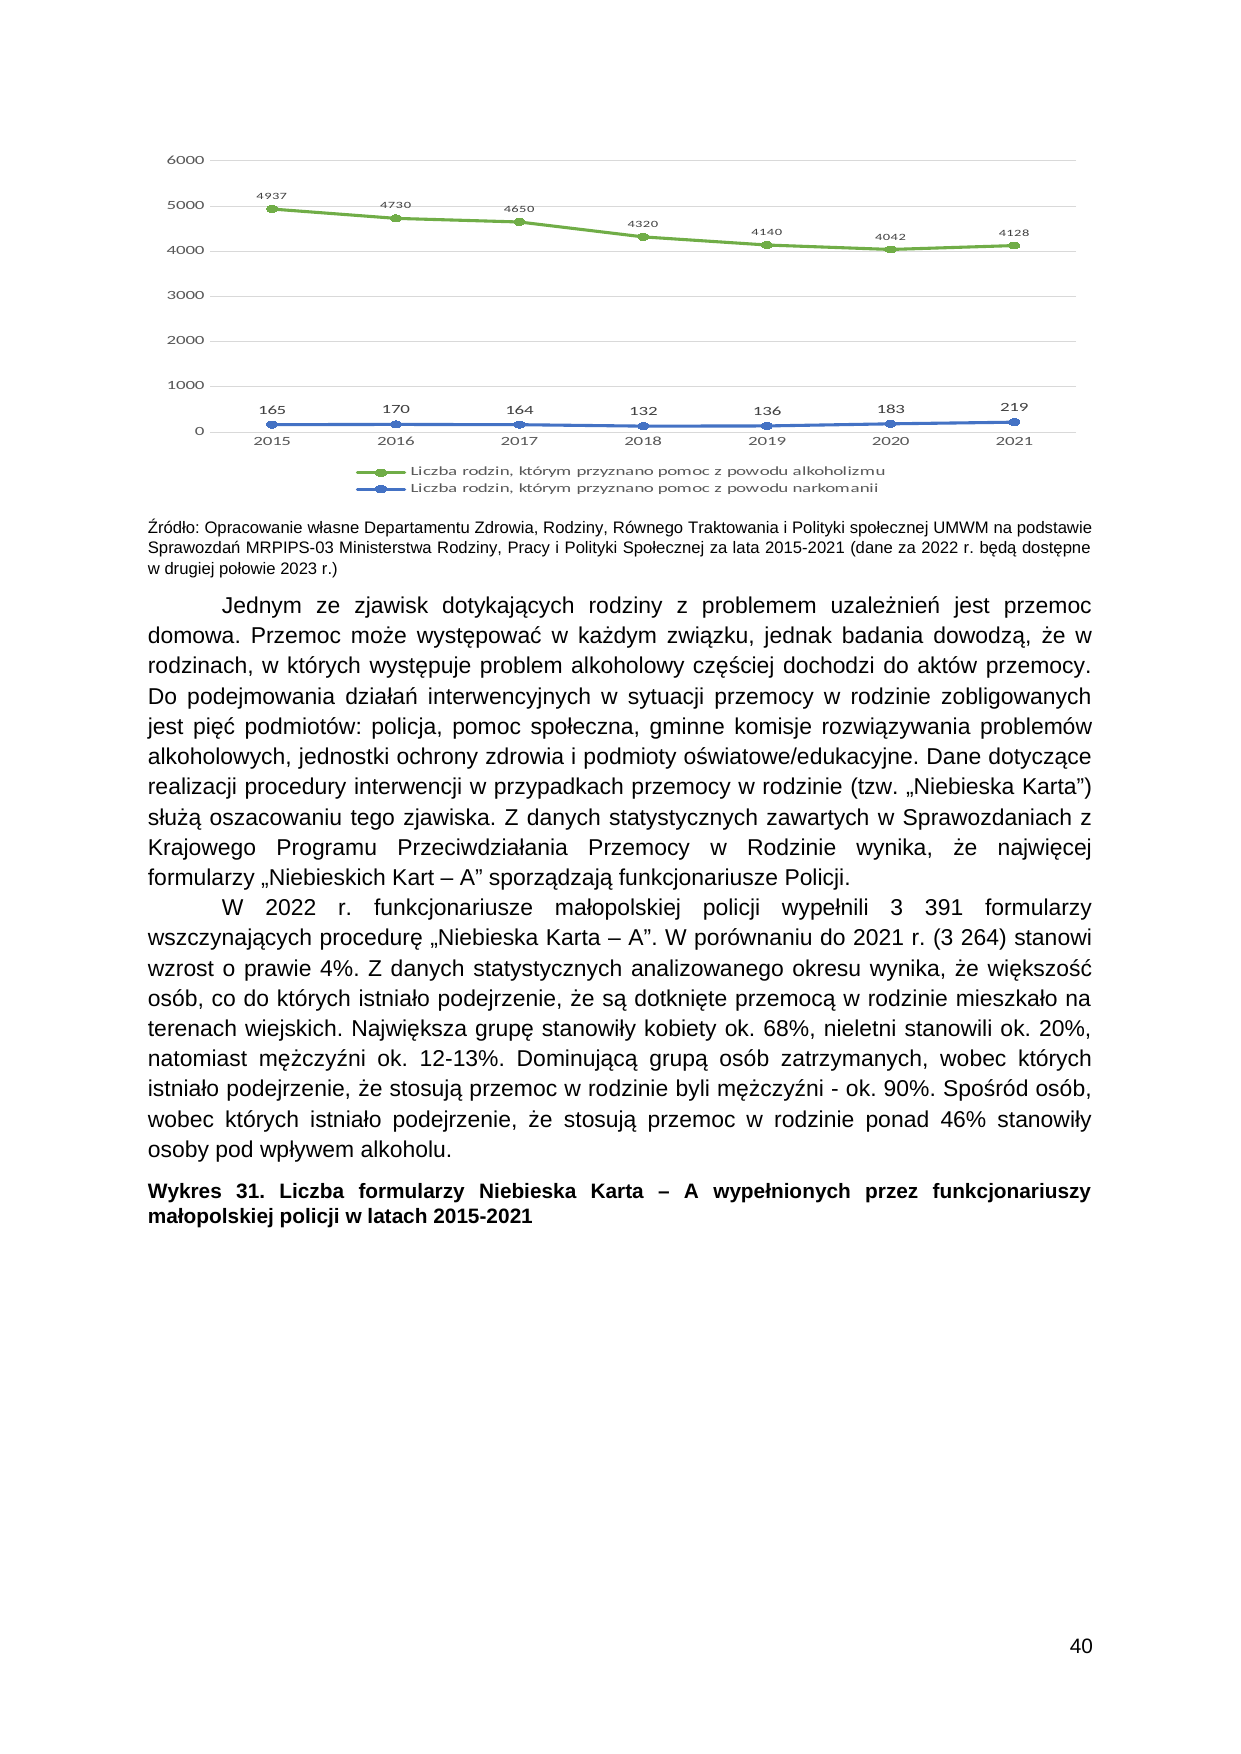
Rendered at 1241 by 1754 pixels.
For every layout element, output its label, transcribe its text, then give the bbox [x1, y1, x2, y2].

text Źródło: Opracowanie własne Departamentu Zdrowia, Rodziny, Równego Traktowania i Polityki społecznej UMWM na podstawie Sprawozdań MRPIPS-03 Ministerstwa Rodziny, Pracy i Polityki Społecznej za lata 2015-2021 (dane za 2022 r. będą dostępne w drugiej połowie 2023 r.) [148, 518, 1092, 578]
text Wykres 31. Liczba formularzy Niebieska Karta – A wypełnionych przez funkcjonariuszy małopolskiej policji w latach 2015-2021 [148, 1178, 1092, 1228]
text W 2022 r. funkcjonariusze małopolskiej policji wypełnili 3 391 formularzy wszczynających procedurę „Niebieska Karta – A”. W porównaniu do 2021 r. (3 264) stanowi wzrost o prawie 4%. Z danych statystycznych analizowanego okresu wynika, że większość osób, co do których istniało podejrzenie, że są dotknięte przemocą w rodzinie mieszkało na terenach wiejskich. Największa grupę stanowiły kobiety ok. 68%, nieletni stanowili ok. 20%, natomiast mężczyźni ok. 12-13%. Dominującą grupą osób zatrzymanych, wobec których istniało podejrzenie, że stosują przemoc w rodzinie byli mężczyźni - ok. 90%. Spośród osób, wobec których istniało podejrzenie, że stosują przemoc w rodzinie ponad 46% stanowiły osoby pod wpływem alkoholu. [148, 894, 1092, 1162]
text Jednym ze zjawisk dotykających rodziny z problemem uzależnień jest przemoc domowa. Przemoc może występować w każdym związku, jednak badania dowodzą, że w rodzinach, w których występuje problem alkoholowy częściej dochodzi do aktów przemocy. Do podejmowania działań interwencyjnych w sytuacji przemocy w rodzinie zobligowanych jest pięć podmiotów: policja, pomoc społeczna, gminne komisje rozwiązywania problemów alkoholowych, jednostki ochrony zdrowia i podmioty oświatowe/edukacyjne. Dane dotyczące realizacji procedury interwencji w przypadkach przemocy w rodzinie (tzw. „Niebieska Karta”) służą oszacowaniu tego zjawiska. Z danych statystycznych zawartych w Sprawozdaniach z Krajowego Programu Przeciwdziałania Przemocy w Rodzinie wynika, że najwięcej formularzy „Niebieskich Kart – A” sporządzają funkcjonariusze Policji. [148, 592, 1092, 890]
